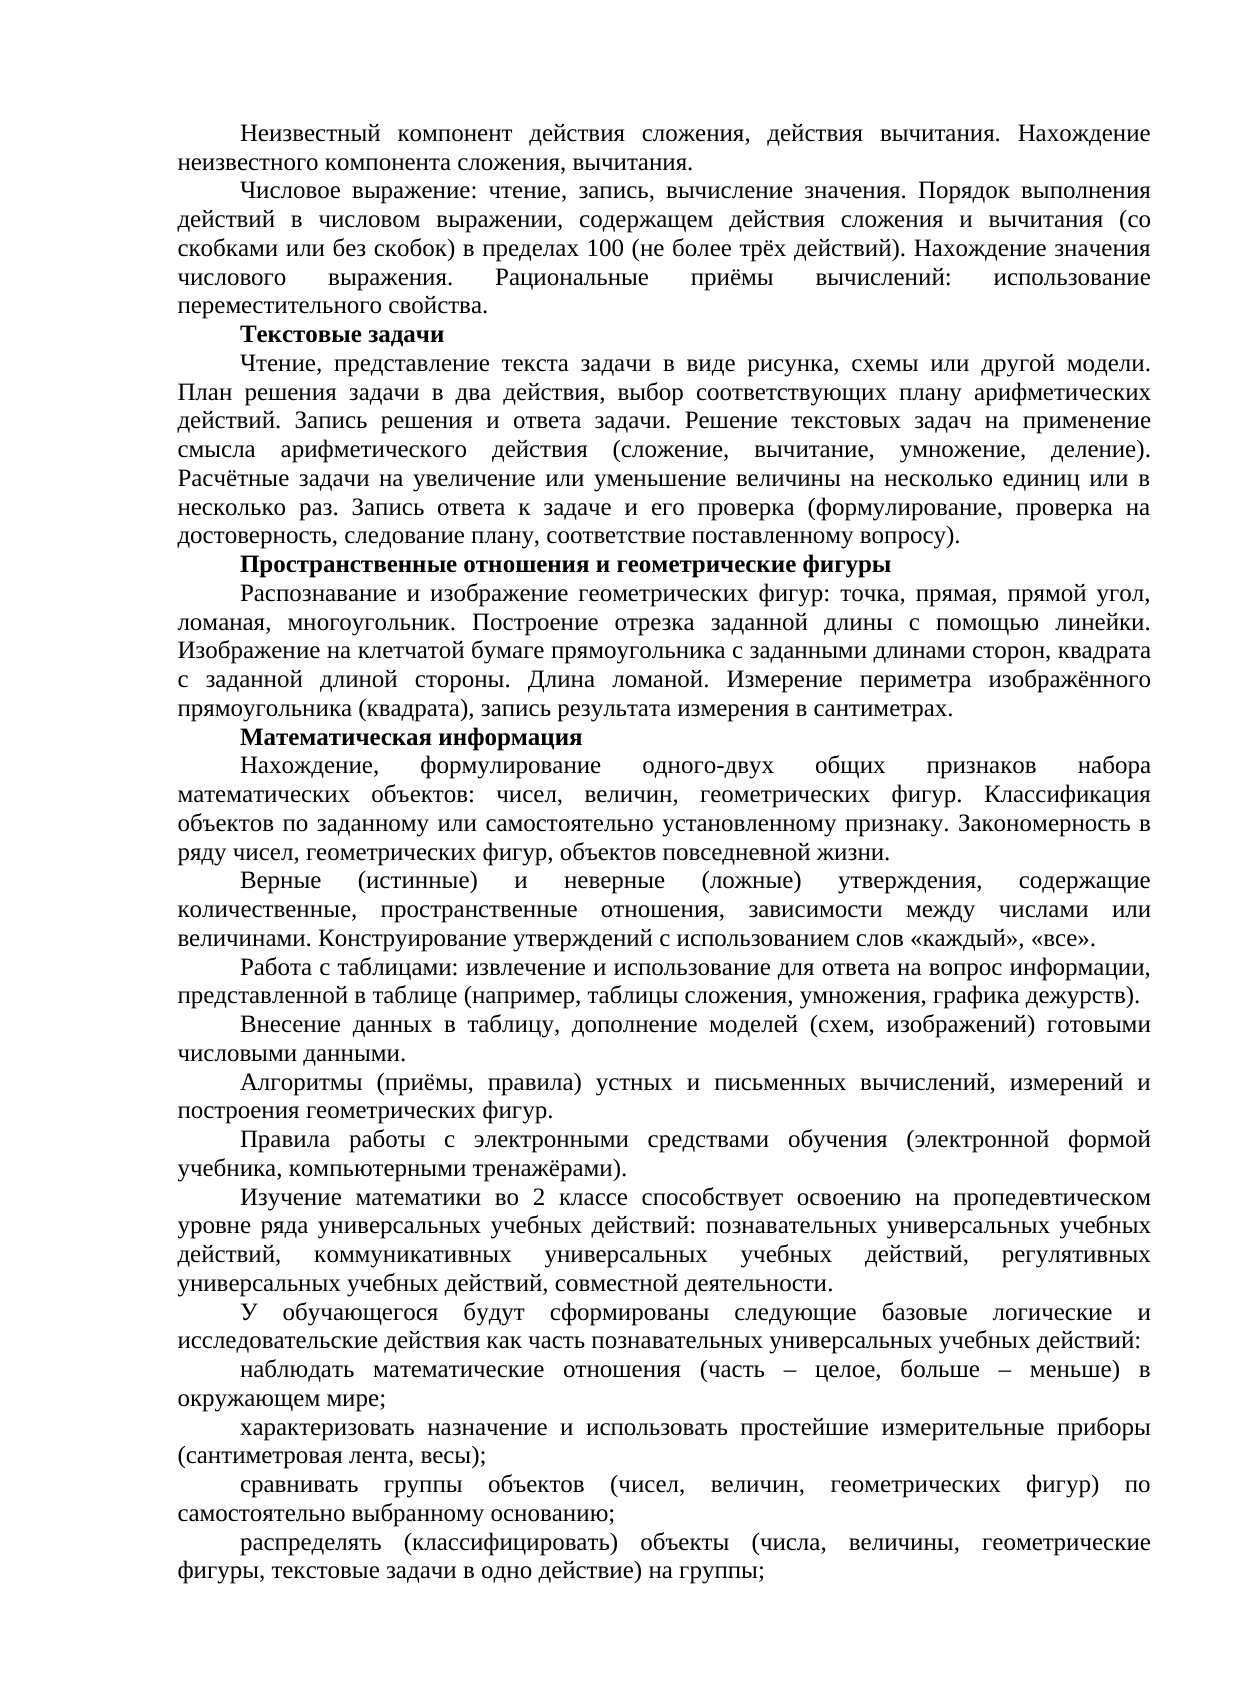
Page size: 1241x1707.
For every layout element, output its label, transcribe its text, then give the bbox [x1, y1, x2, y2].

text Изучение математики во 2 классе способствует освоению на пропедевтическом уровне ряда универсальных учебных действий: познавательных универсальных учебных действий, коммуникативных универсальных учебных действий, регулятивных универсальных учебных действий, совместной деятельности. [177, 1182, 1152, 1297]
text Неизвестный компонент действия сложения, действия вычитания. Нахождение неизвестного компонента сложения, вычитания. [177, 118, 1152, 176]
text характеризовать назначение и использовать простейшие измерительные приборы (сантиметровая лента, весы); [177, 1412, 1152, 1469]
text Нахождение, формулирование одного-двух общих признаков набора математических объектов: чисел, величин, геометрических фигур. Классификация объектов по заданному или самостоятельно установленному признаку. Закономерность в ряду чисел, геометрических фигур, объектов повседневной жизни. [177, 751, 1152, 866]
text Пространственные отношения и геометрические фигуры [177, 549, 1152, 578]
text Работа с таблицами: извлечение и использование для ответа на вопрос информации, представленной в таблице (например, таблицы сложения, умножения, графика дежурств). [177, 952, 1152, 1009]
text Правила работы с электронными средствами обучения (электронной формой учебника, компьютерными тренажёрами). [177, 1124, 1152, 1182]
text наблюдать математические отношения (часть – целое, больше – меньше) в окружающем мире; [177, 1354, 1152, 1412]
text распределять (классифицировать) объекты (числа, величины, геометрические фигуры, текстовые задачи в одно действие) на группы; [177, 1527, 1152, 1584]
text Алгоритмы (приёмы, правила) устных и письменных вычислений, измерений и построения геометрических фигур. [177, 1067, 1152, 1124]
text Числовое выражение: чтение, запись, вычисление значения. Порядок выполнения действий в числовом выражении, содержащем действия сложения и вычитания (со скобками или без скобок) в пределах 100 (не более трёх действий). Нахождение значения числового выражения. Рациональные приёмы вычислений: использование переместительного свойства. [177, 176, 1152, 319]
text Математическая информация [177, 722, 1152, 751]
text Текстовые задачи [177, 319, 1152, 348]
text У обучающегося будут сформированы следующие базовые логические и исследовательские действия как часть познавательных универсальных учебных действий: [177, 1297, 1152, 1354]
text Верные (истинные) и неверные (ложные) утверждения, содержащие количественные, пространственные отношения, зависимости между числами или величинами. Конструирование утверждений с использованием слов «каждый», «все». [177, 866, 1152, 952]
text Распознавание и изображение геометрических фигур: точка, прямая, прямой угол, ломаная, многоугольник. Построение отрезка заданной длины с помощью линейки. Изображение на клетчатой бумаге прямоугольника с заданными длинами сторон, квадрата с заданной длиной стороны. Длина ломаной. Измерение периметра изображённого прямоугольника (квадрата), запись результата измерения в сантиметрах. [177, 578, 1152, 722]
text Чтение, представление текста задачи в виде рисунка, схемы или другой модели. План решения задачи в два действия, выбор соответствующих плану арифметических действий. Запись решения и ответа задачи. Решение текстовых задач на применение смысла арифметического действия (сложение, вычитание, умножение, деление). Расчётные задачи на увеличение или уменьшение величины на несколько единиц или в несколько раз. Запись ответа к задаче и его проверка (формулирование, проверка на достоверность, следование плану, соответствие поставленному вопросу). [177, 348, 1152, 549]
text сравнивать группы объектов (чисел, величин, геометрических фигур) по самостоятельно выбранному основанию; [177, 1469, 1152, 1527]
text Внесение данных в таблицу, дополнение моделей (схем, изображений) готовыми числовыми данными. [177, 1009, 1152, 1067]
